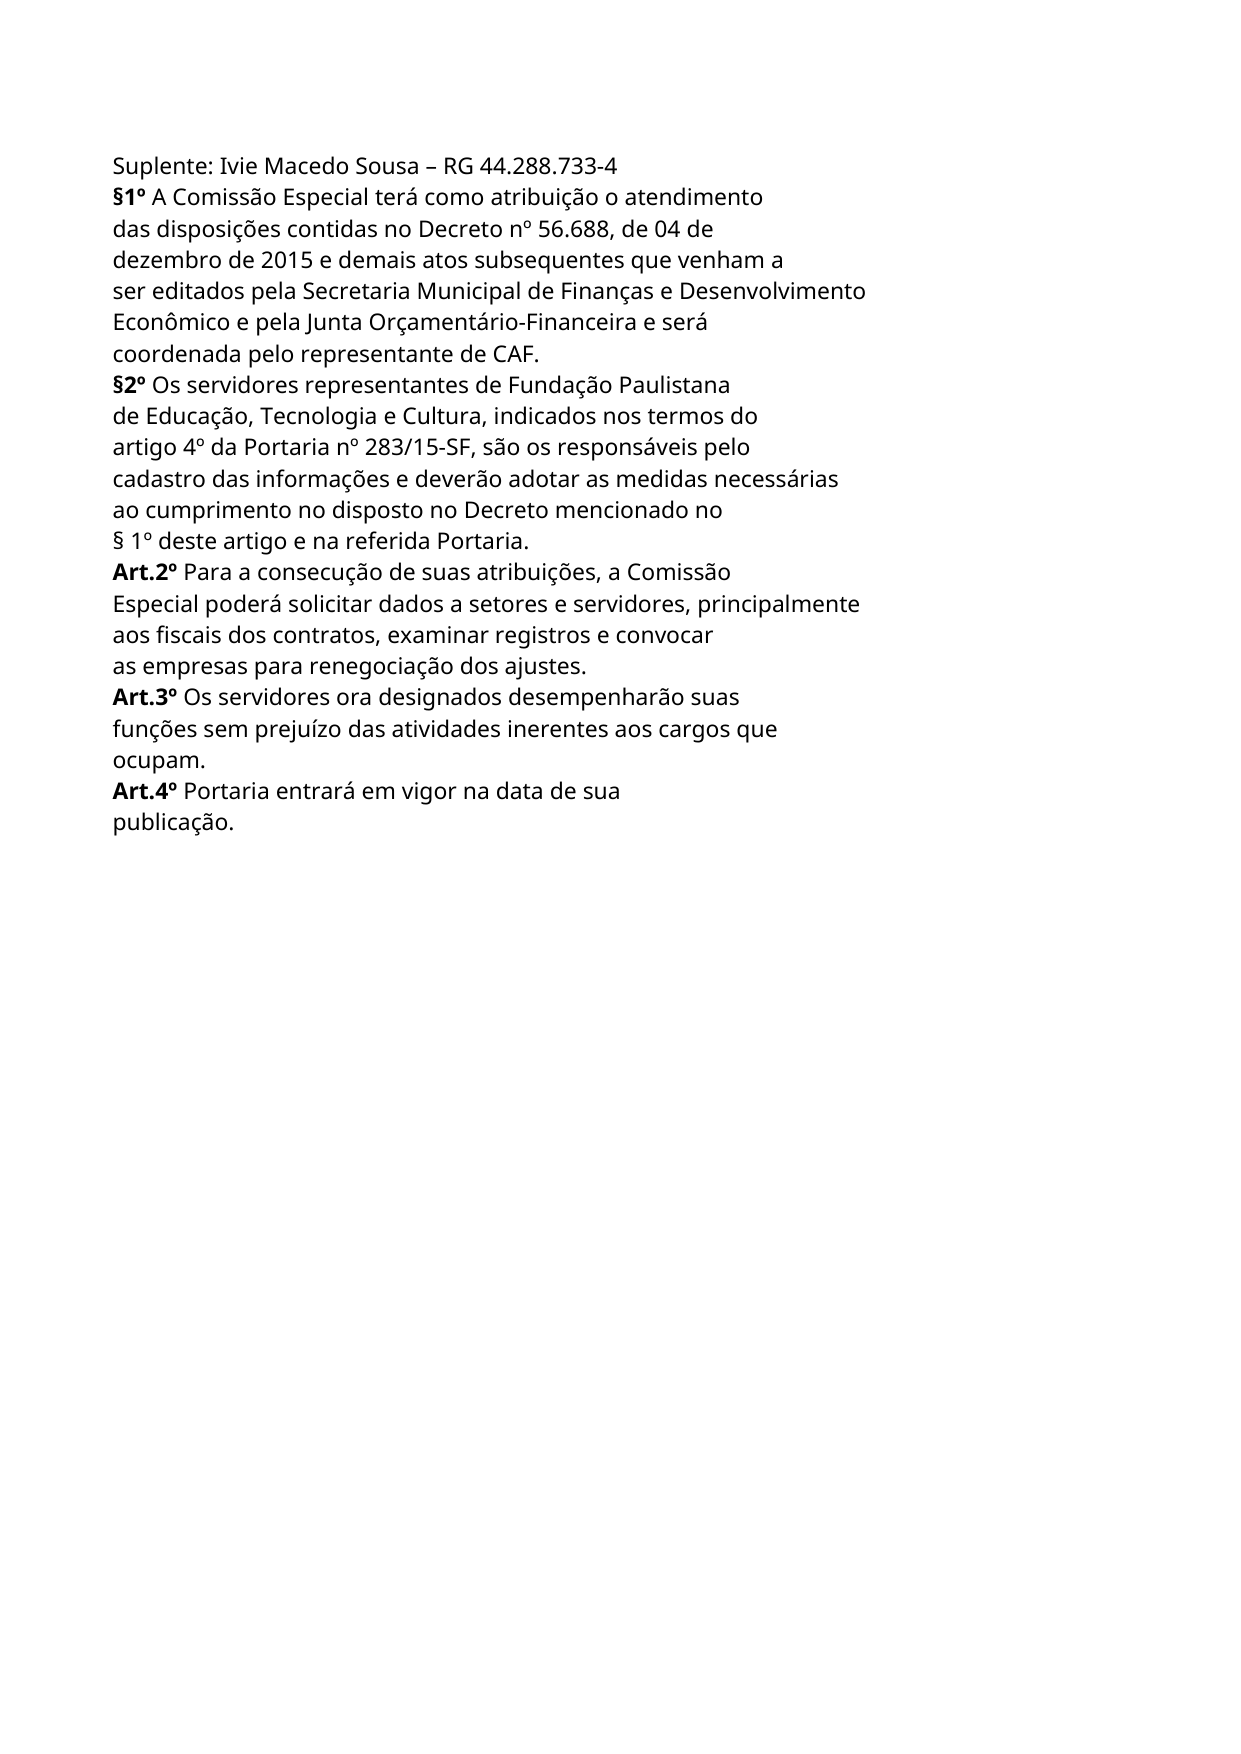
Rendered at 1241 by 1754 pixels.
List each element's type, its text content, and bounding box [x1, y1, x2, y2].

text funções sem prejuízo das atividades inerentes aos cargos que [112, 712, 1128, 744]
text §2º Os servidores representantes de Fundação Paulistana [112, 369, 1128, 400]
text ao cumprimento no disposto no Decreto mencionado no [112, 494, 1128, 525]
text cadastro das informações e deverão adotar as medidas necessárias [112, 462, 1128, 494]
text ocupam. [112, 744, 1128, 775]
text Econômico e pela Junta Orçamentário-Financeira e será [112, 306, 1128, 337]
text Especial poderá solicitar dados a setores e servidores, principalmente [112, 587, 1128, 619]
text coordenada pelo representante de CAF. [112, 337, 1128, 369]
text Suplente: Ivie Macedo Sousa – RG 44.288.733-4 [112, 150, 1128, 181]
text § 1º deste artigo e na referida Portaria. [112, 525, 1128, 556]
text Art.3º Os servidores ora designados desempenharão suas [112, 681, 1128, 712]
text dezembro de 2015 e demais atos subsequentes que venham a [112, 244, 1128, 275]
text §1º A Comissão Especial terá como atribuição o atendimento [112, 181, 1128, 212]
text Art.2º Para a consecução de suas atribuições, a Comissão [112, 556, 1128, 587]
text publicação. [112, 806, 1128, 837]
text Art.4º Portaria entrará em vigor na data de sua [112, 775, 1128, 806]
text ser editados pela Secretaria Municipal de Finanças e Desenvolvimento [112, 275, 1128, 306]
text artigo 4º da Portaria nº 283/15-SF, são os responsáveis pelo [112, 431, 1128, 462]
text de Educação, Tecnologia e Cultura, indicados nos termos do [112, 400, 1128, 431]
text as empresas para renegociação dos ajustes. [112, 650, 1128, 681]
text aos fiscais dos contratos, examinar registros e convocar [112, 619, 1128, 650]
text das disposições contidas no Decreto nº 56.688, de 04 de [112, 212, 1128, 244]
